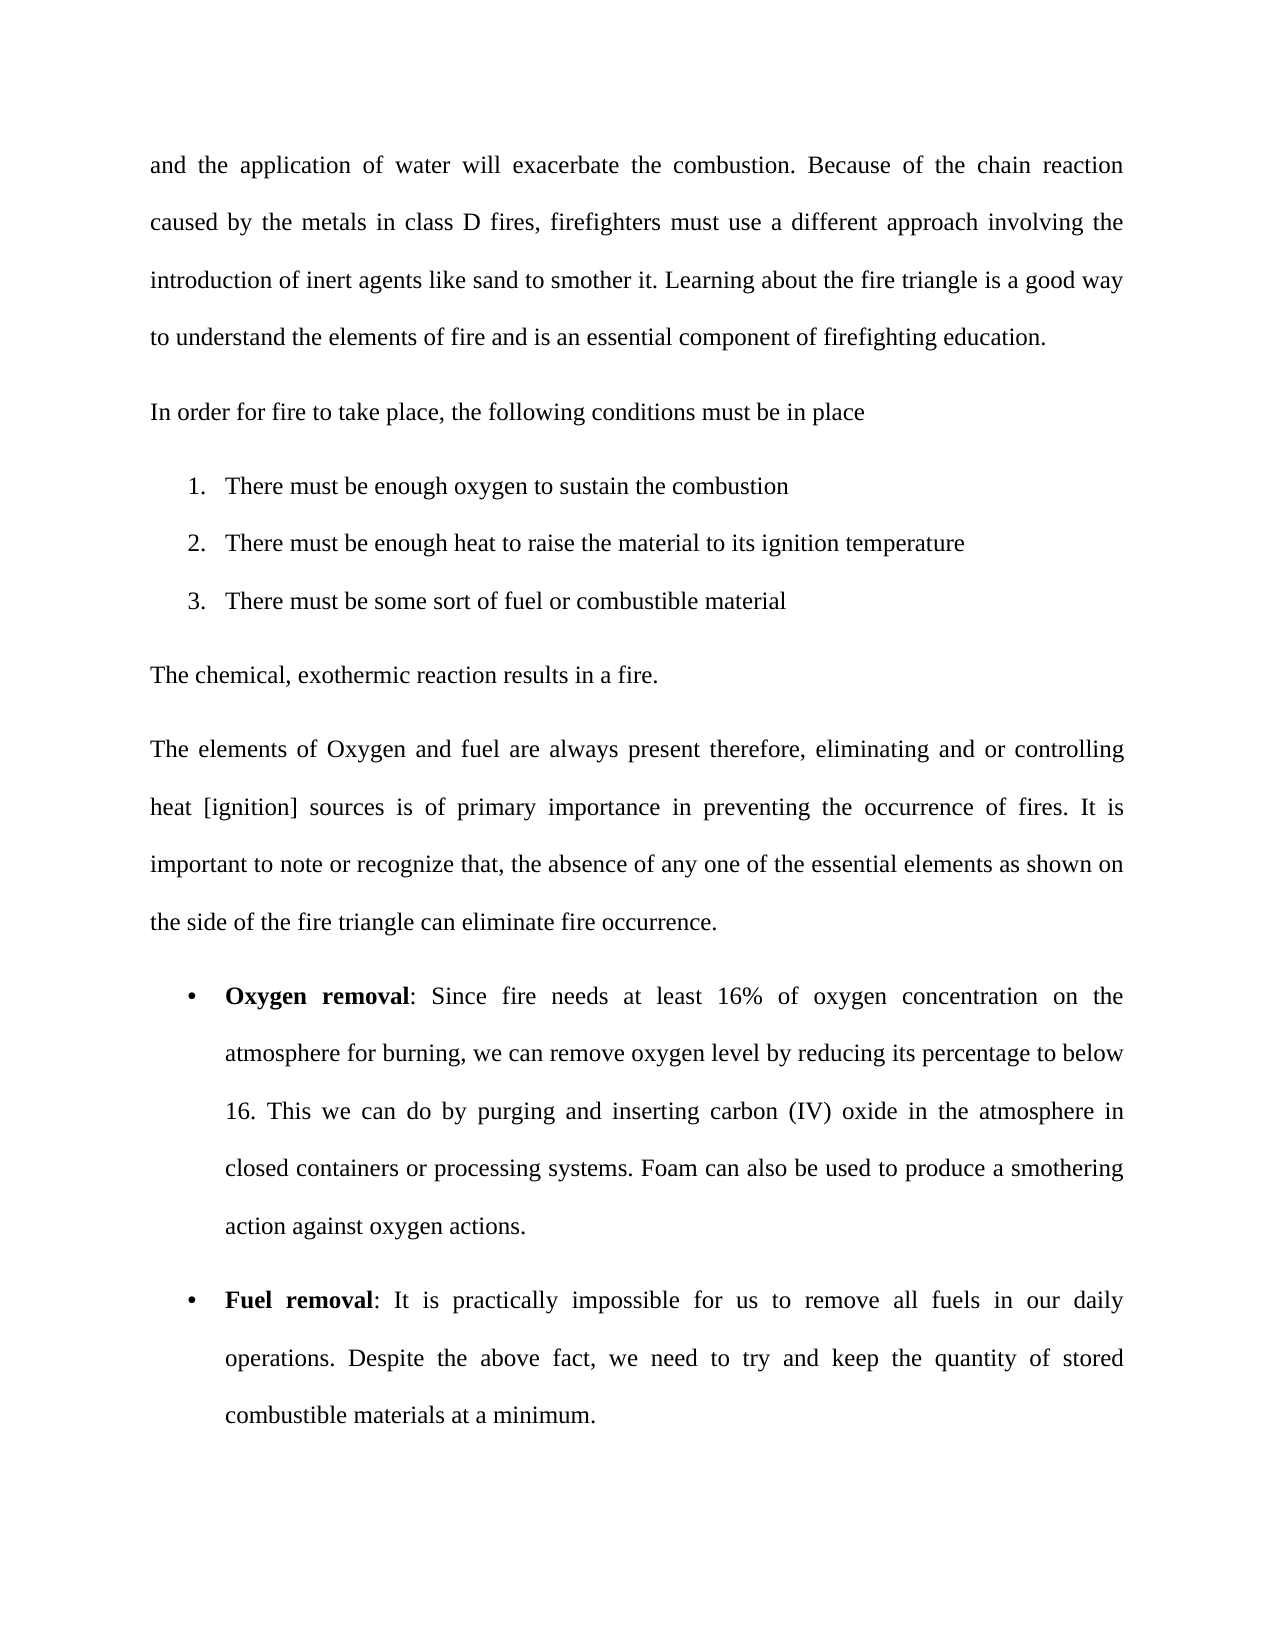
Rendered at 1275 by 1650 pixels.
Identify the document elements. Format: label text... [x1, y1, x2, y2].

list There must be enough oxygen to sustain the combustion [187, 471, 1125, 499]
list Fuel removal: It is practically impossible for us to remove all fuels in our daily operations. Despite the above fact, we need to try and keep the quantity of stored combustible materials at a minimum. [187, 1285, 1125, 1429]
text The chemical, exothermic reaction results in a fire. [150, 660, 1125, 689]
text The elements of Oxygen and fuel are always present therefore, eliminating and or controlling heat [ignition] sources is of primary importance in preventing the occurrence of fires. It is important to note or recognize that, the absence of any one of the essential elements as shown on the side of the fire triangle can eliminate fire occurrence. [150, 734, 1125, 935]
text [150, 150, 1125, 351]
text In order for fire to take place, the following conditions must be in place [150, 397, 1125, 425]
list There must be some sort of fuel or combustible material [187, 586, 1125, 614]
list There must be enough heat to raise the material to its ignition temperature [187, 528, 1125, 557]
list Oxygen removal: Since fire needs at least 16% of oxygen concentration on the atmosphere for burning, we can remove oxygen level by reducing its percentage to below 16. This we can do by purging and inserting carbon (IV) oxide in the atmosphere in closed containers or processing systems. Foam can also be used to produce a smothering action against oxygen actions. [187, 981, 1125, 1240]
